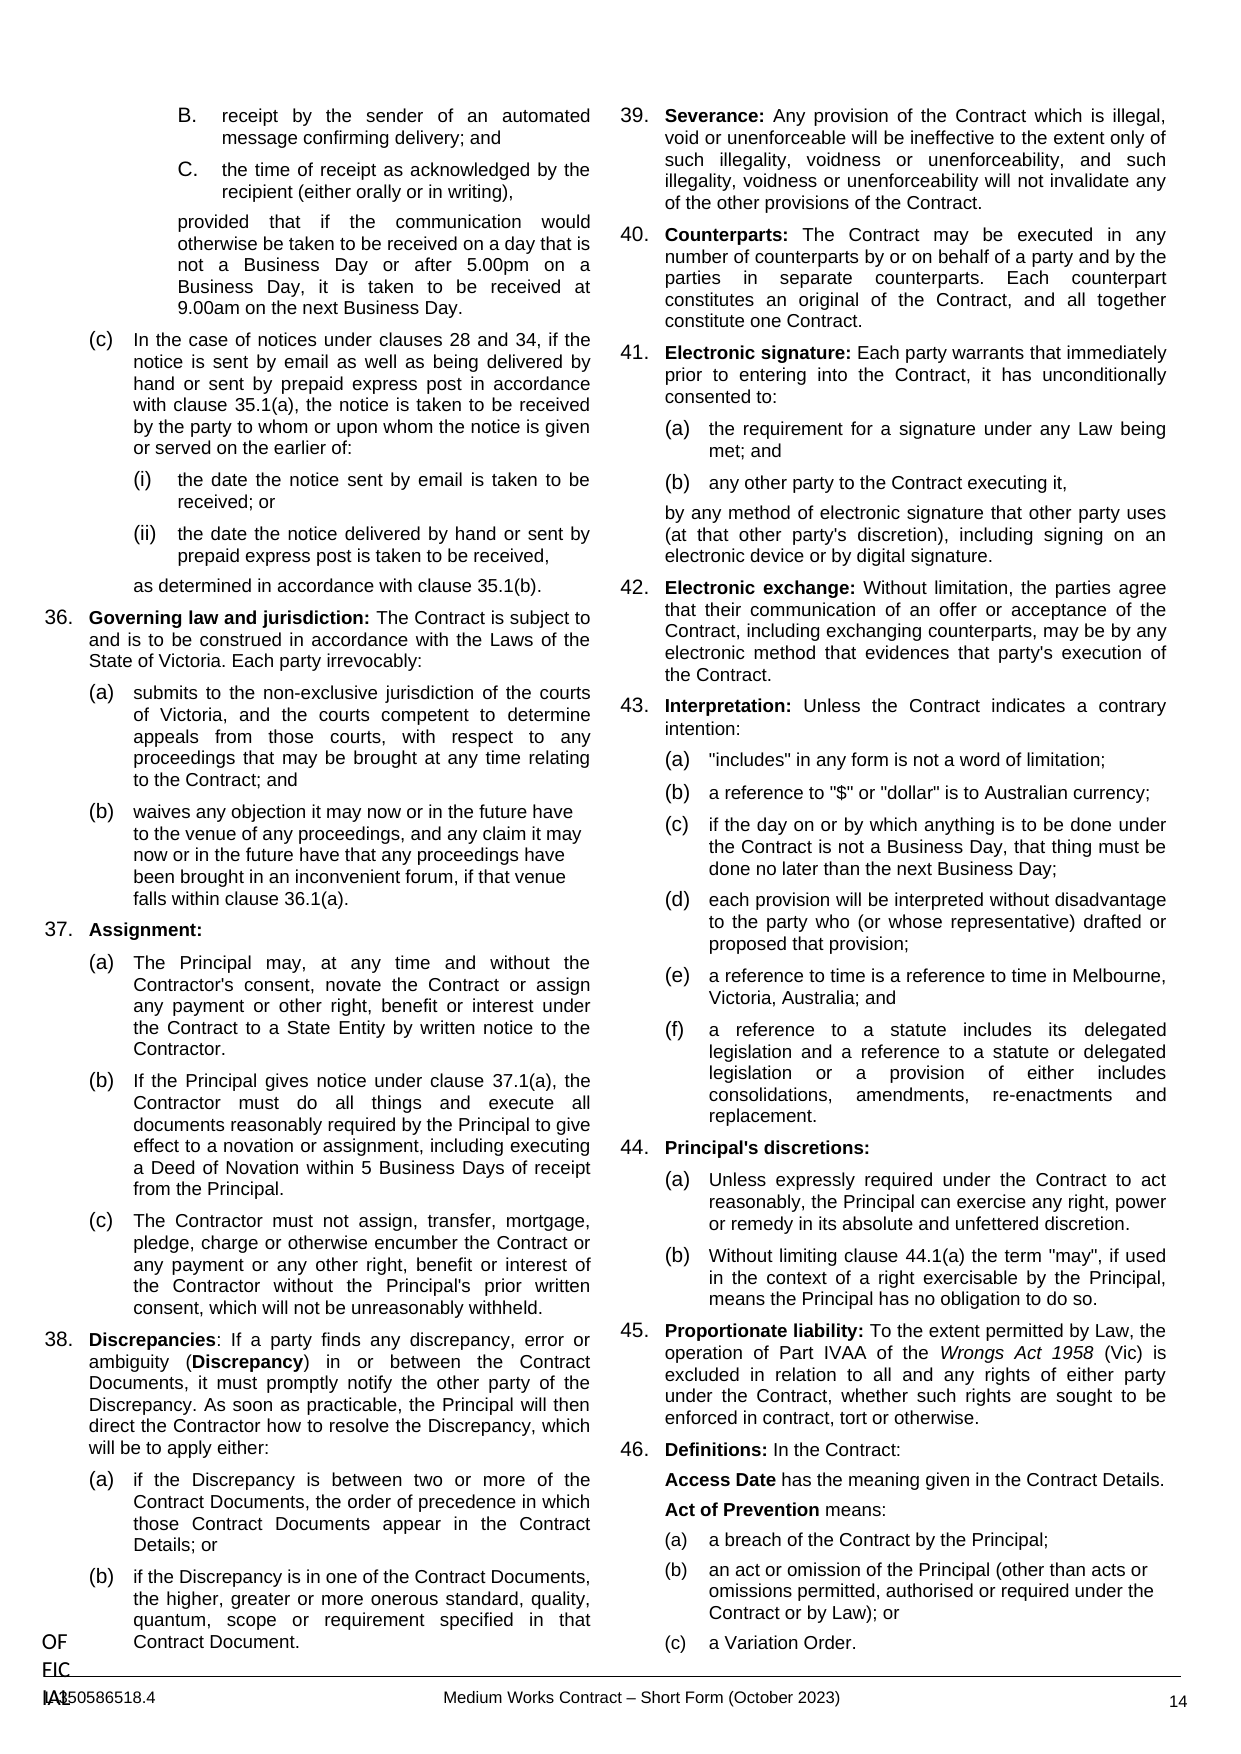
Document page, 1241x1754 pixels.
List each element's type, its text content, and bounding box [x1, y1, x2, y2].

list Act of Prevention means: [664, 1499, 1167, 1520]
list a reference to a statute includes its delegated legislation and a reference to a statute or delegated legislation or a provision of either includes consolidations, amendments, re-enactments and replacement. [664, 1016, 1167, 1127]
list as determined in accordance with clause 35(b). [133, 575, 591, 596]
list the time of receipt as acknowledged by the recipient (either orally or in writing), [177, 157, 591, 202]
list The Contractor must not assign, transfer, mortgage, pledge, charge or otherwise encumber the Contract or any payment or any other right, benefit or interest of the Contractor without the Principal's prior written consent, which will not be unreasonably withheld. [89, 1208, 591, 1318]
list Unless expressly required under the Contract to act reasonably, the Principal can exercise any right, power or remedy in its absolute and unfettered discretion. [664, 1167, 1167, 1234]
list The Principal may, at any time and without the Contractor's consent, novate the Contract or assign any payment or other right, benefit or interest under the Contract to a State Entity by written notice to the Contractor. [89, 949, 591, 1060]
list if the day on or by which anything is to be done under the Contract is not a Business Day, that thing must be done no later than the next Business Day; [664, 812, 1167, 879]
list Definitions: In the Contract: [620, 1437, 1167, 1461]
list If the Principal gives notice under clause 37(a), the Contractor must do all things and execute all documents reasonably required by the Principal to give effect to a novation or assignment, including executing a Deed of Novation within 5 Business Days of receipt from the Principal. [89, 1068, 591, 1200]
list Electronic signature: Each party warrants that immediately prior to entering into the Contract, it has unconditionally consented to: [620, 340, 1167, 407]
list "includes" in any form is not a word of limitation; [664, 747, 1167, 771]
list a reference to time is a reference to time in Melbourne, Victoria, Australia; and [664, 963, 1167, 1008]
list Access Date has the meaning given in the Contract Details. [664, 1469, 1167, 1491]
text a Variation Order. [664, 1632, 1167, 1653]
list Proportionate liability: To the extent permitted by Law, the operation of Part IVAA of the Wrongs Act 1958 (Vic) is excluded in relation to all and any rights of either party under the Contract, whether such rights are sought to be enforced in contract, tort or otherwise. [620, 1318, 1167, 1428]
list In the case of notices under clauses 28 and 34, if the notice is sent by email as well as being delivered by hand or sent by prepaid express post in accordance with clause 35(a), the notice is taken to be received by the party to whom or upon whom the notice is given or served on the earlier of: [89, 327, 591, 459]
list if the Discrepancy is between two or more of the Contract Documents, the order of precedence in which those Contract Documents appear in the Contract Details; or [89, 1467, 591, 1555]
list if the Discrepancy is in one of the Contract Documents, the higher, greater or more onerous standard, quality, quantum, scope or requirement specified in that Contract Document. [89, 1564, 591, 1652]
list a reference to "$" or "dollar" is to Australian currency; [664, 779, 1167, 803]
list provided that if the communication would otherwise be taken to be received on a day that is not a Business Day or after 5.00pm on a Business Day, it is taken to be received at 9.00am on the next Business Day. [177, 211, 591, 319]
text a breach of the Contract by the Principal; [664, 1529, 1167, 1550]
list submits to the non-exclusive jurisdiction of the courts of Victoria, and the courts competent to determine appeals from those courts, with respect to any proceedings that may be brought at any time relating to the Contract; and [89, 680, 591, 790]
list Interpretation: Unless the Contract indicates a contrary intention: [620, 693, 1167, 739]
text the date the notice delivered by hand or sent by prepaid express post is taken to be received, [133, 521, 591, 566]
list Severance: Any provision of the Contract which is illegal, void or unenforceable will be ineffective to the extent only of such illegality, voidness or unenforceability, and such illegality, voidness or unenforceability will not invalidate any of the other provisions of the Contract. [620, 103, 1167, 213]
list waives any objection it may now or in the future have to the venue of any proceedings, and any claim it may now or in the future have that any proceedings have been brought in an inconvenient forum, if that venue falls within clause 36(a). [89, 799, 591, 909]
list Electronic exchange: Without limitation, the parties agree that their communication of an offer or acceptance of the Contract, including exchanging counterparts, may be by any electronic method that evidences that party's execution of the Contract. [620, 575, 1167, 685]
list Governing law and jurisdiction: The Contract is subject to and is to be construed in accordance with the Laws of the State of Victoria. Each party irrevocably: [44, 605, 591, 672]
list Principal's discretions: [620, 1135, 1167, 1159]
list each provision will be interpreted without disadvantage to the party who (or whose representative) drafted or proposed that provision; [664, 887, 1167, 954]
list Without limiting clause 44(a) the term "may", if used in the context of a right exercisable by the Principal, means the Principal has no obligation to do so. [664, 1243, 1167, 1310]
list Counterparts: The Contract may be executed in any number of counterparts by or on behalf of a party and by the parties in separate counterparts. Each counterpart constitutes an original of the Contract, and all together constitute one Contract. [620, 222, 1167, 332]
list by any method of electronic signature that other party uses (at that other party's discretion), including signing on an electronic device or by digital signature. [664, 502, 1167, 566]
list Assignment: [44, 917, 591, 941]
list Discrepancies: If a party finds any discrepancy, error or ambiguity (Discrepancy) in or between the Contract Documents, it must promptly notify the other party of the Discrepancy. As soon as practicable, the Principal will then direct the Contractor how to resolve the Discrepancy, which will be to apply either: [44, 1327, 591, 1458]
list the requirement for a signature under any Law being met; and [664, 416, 1167, 461]
text the date the notice sent by email is taken to be received; or [133, 467, 591, 513]
list any other party to the Contract executing it, [664, 469, 1167, 493]
list receipt by the sender of an automated message confirming delivery; and [177, 103, 591, 149]
text an act or omission of the Principal (other than acts or omissions permitted, authorised or required under the Contract or by Law); or [664, 1559, 1167, 1623]
